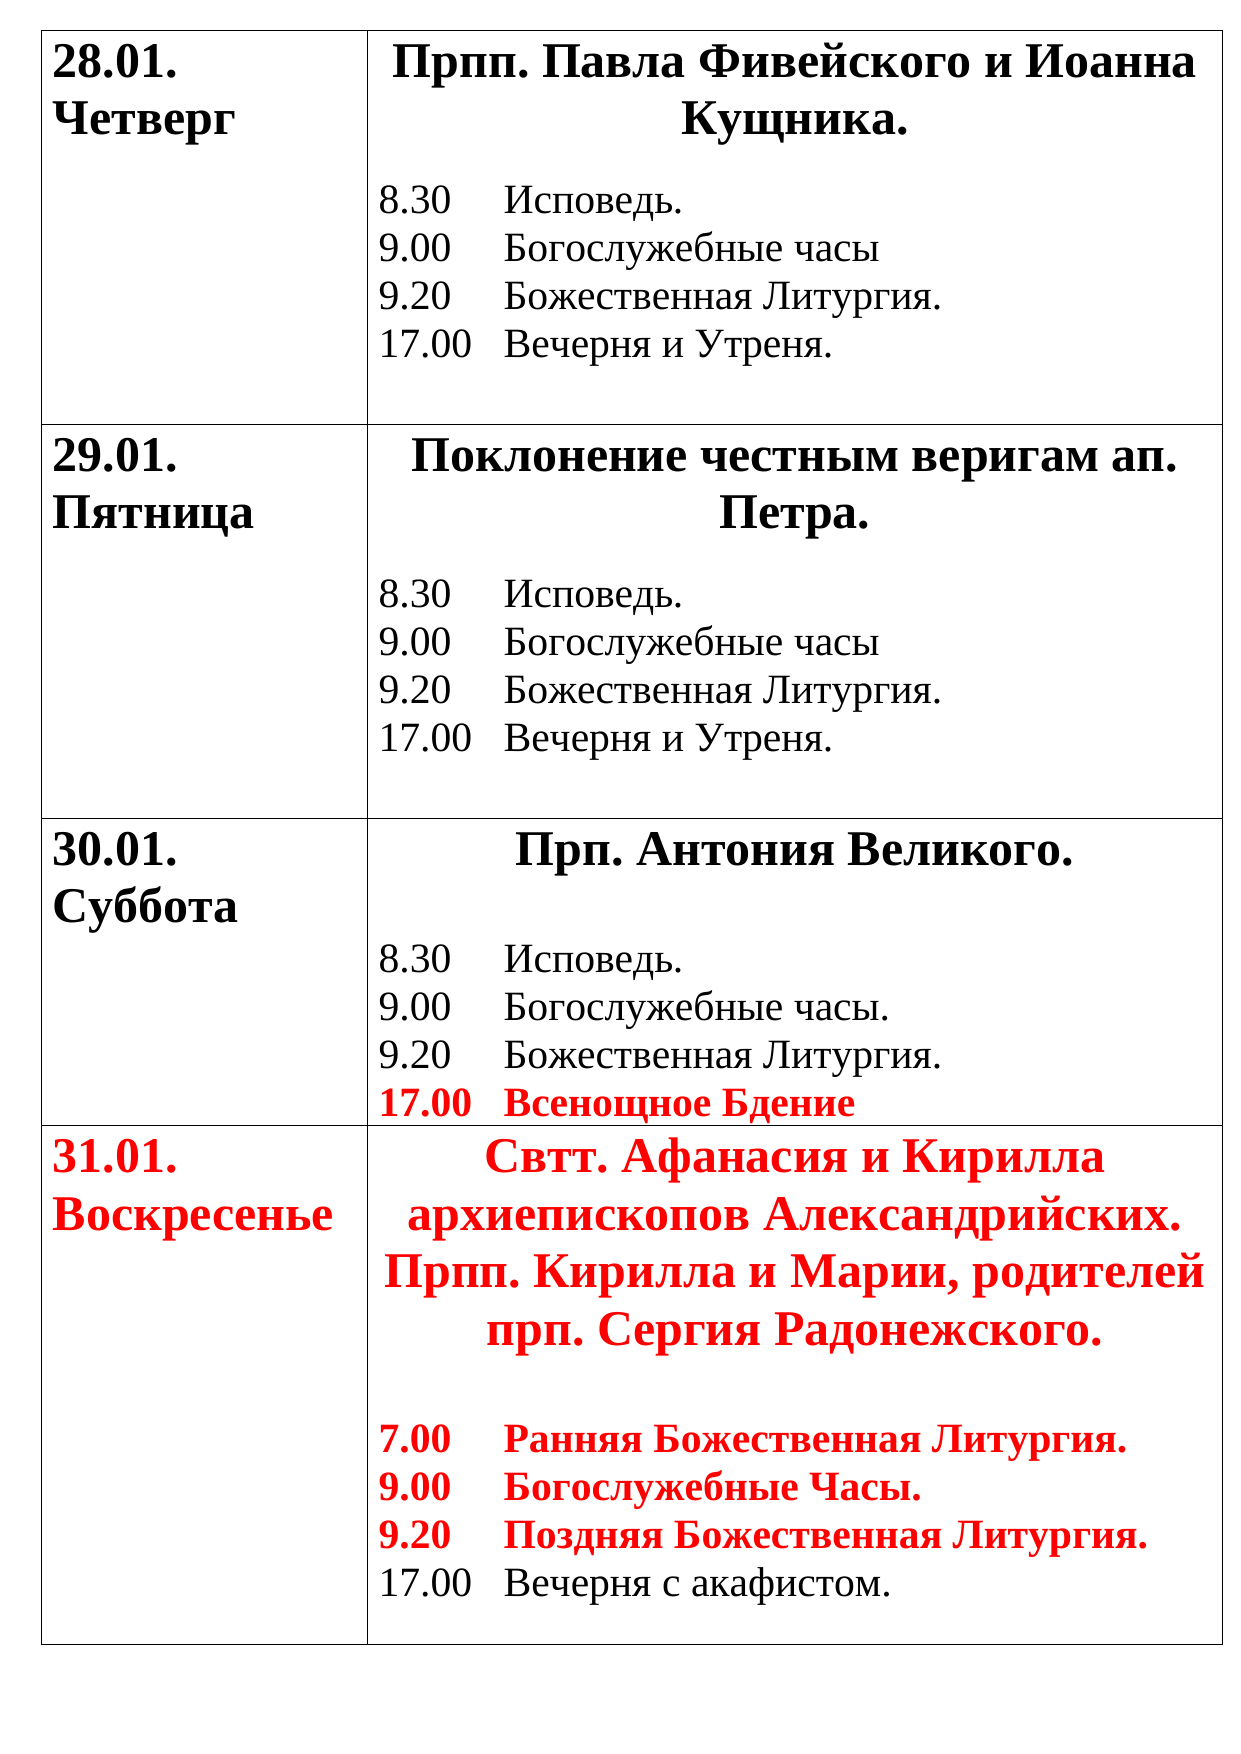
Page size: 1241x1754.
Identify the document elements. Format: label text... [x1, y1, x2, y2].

table_cell 29.01. Пятница [42, 425, 367, 817]
table_cell Поклонение честным веригам ап. Петра. 8.30 Исповедь. 9.00 Богослужебные часы 9.20 Божественная Литургия. 17.00 Вечерня и Утреня. [368, 425, 1222, 817]
table_cell Прп. Антония Великого. 8.30 Исповедь. 9.00 Богослужебные часы. 9.20 Божественная Литургия. 17.00 Всенощное Бдение [368, 819, 1222, 1125]
table_cell 30.01. Суббота [42, 819, 367, 1125]
table_cell 31.01. Воскресенье [42, 1126, 367, 1644]
table_cell Прпп. Павла Фивейского и Иоанна Кущника. 8.30 Исповедь. 9.00 Богослужебные часы 9.20 Божественная Литургия. 17.00 Вечерня и Утреня. [368, 31, 1222, 423]
table_cell 28.01. Четверг [42, 31, 367, 423]
table_cell Свтт. Афанасия и Кирилла архиепископов Александрийских. Прпп. Кирилла и Марии, родителей прп. Сергия Радонежского. 7.00 Ранняя Божественная Литургия. 9.00 Богослужебные Часы. 9.20 Поздняя Божественная Литургия. 17.00 Вечерня с акафистом. [368, 1126, 1222, 1644]
